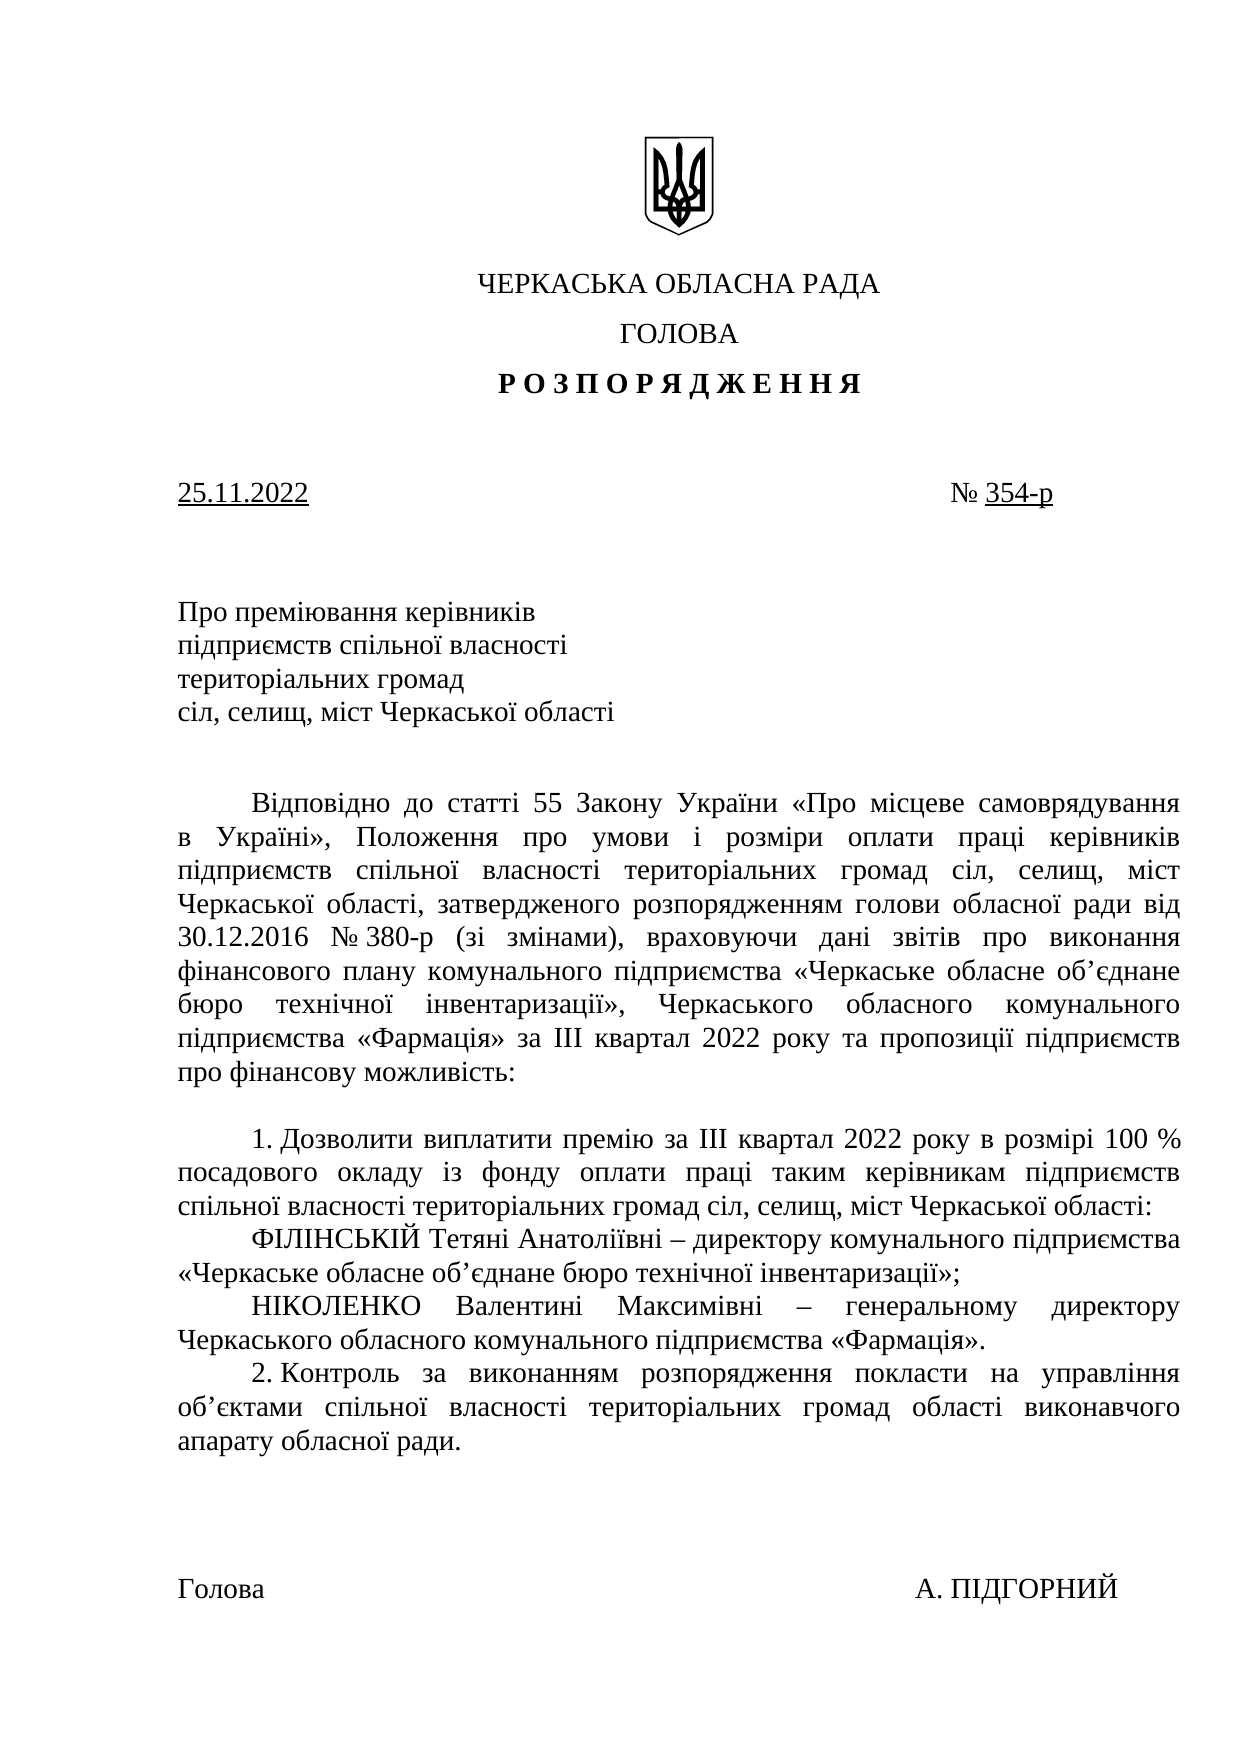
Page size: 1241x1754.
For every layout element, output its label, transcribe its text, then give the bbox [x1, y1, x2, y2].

text ЧЕРКАСЬКА ОБЛАСНА РАДА [177, 266, 1181, 299]
text НІКОЛЕНКО Валентині Максимівні – генеральному директору Черкаського обласного комунального підприємства «Фармація». [177, 1288, 1181, 1356]
text 25.11.2022 № 354-р [177, 475, 1181, 509]
text сіл, селищ, міст Черкаської області [177, 694, 1181, 728]
text ФІЛІНСЬКІЙ Тетяні Анатоліївні – директору комунального підприємства «Черкаське обласне об’єднане бюро технічної інвентаризації»; [177, 1221, 1181, 1288]
text ГОЛОВА [177, 316, 1181, 350]
text Р О З П О Р Я Д Ж Е Н Н Я [177, 366, 1181, 400]
text 2. Контроль за виконанням розпорядження покласти на управління об’єктами спільної власності територіальних громад області виконавчого апарату обласної ради. [177, 1356, 1181, 1456]
picture [622, 118, 736, 254]
text Відповідно до статті 55 Закону України «Про місцеве самоврядування в Україні», Положення про умови і розміри оплати праці керівників підприємств спільної власності територіальних громад сіл, селищ, міст Черкаської області, затвердженого розпорядженням голови обласної ради від 30.12.2016 № 380-р (зі змінами), враховуючи дані звітів про виконання фінансового плану комунального підприємства «Черкаське обласне об’єднане бюро технічної інвентаризації», Черкаського обласного комунального підприємства «Фармація» за ІІІ квартал 2022 року та пропозиції підприємств про фінансову можливість: [177, 785, 1181, 1087]
text Про преміювання керівників [177, 594, 1181, 627]
text територіальних громад [177, 661, 1181, 694]
text 1. Дозволити виплатити премію за ІІІ квартал 2022 року в розмірі 100 % посадового окладу із фонду оплати праці таким керівникам підприємств спільної власності територіальних громад сіл, селищ, міст Черкаської області: [177, 1121, 1181, 1221]
text підприємств спільної власності [177, 627, 1181, 661]
text Голова А. ПІДГОРНИЙ [177, 1571, 1181, 1605]
